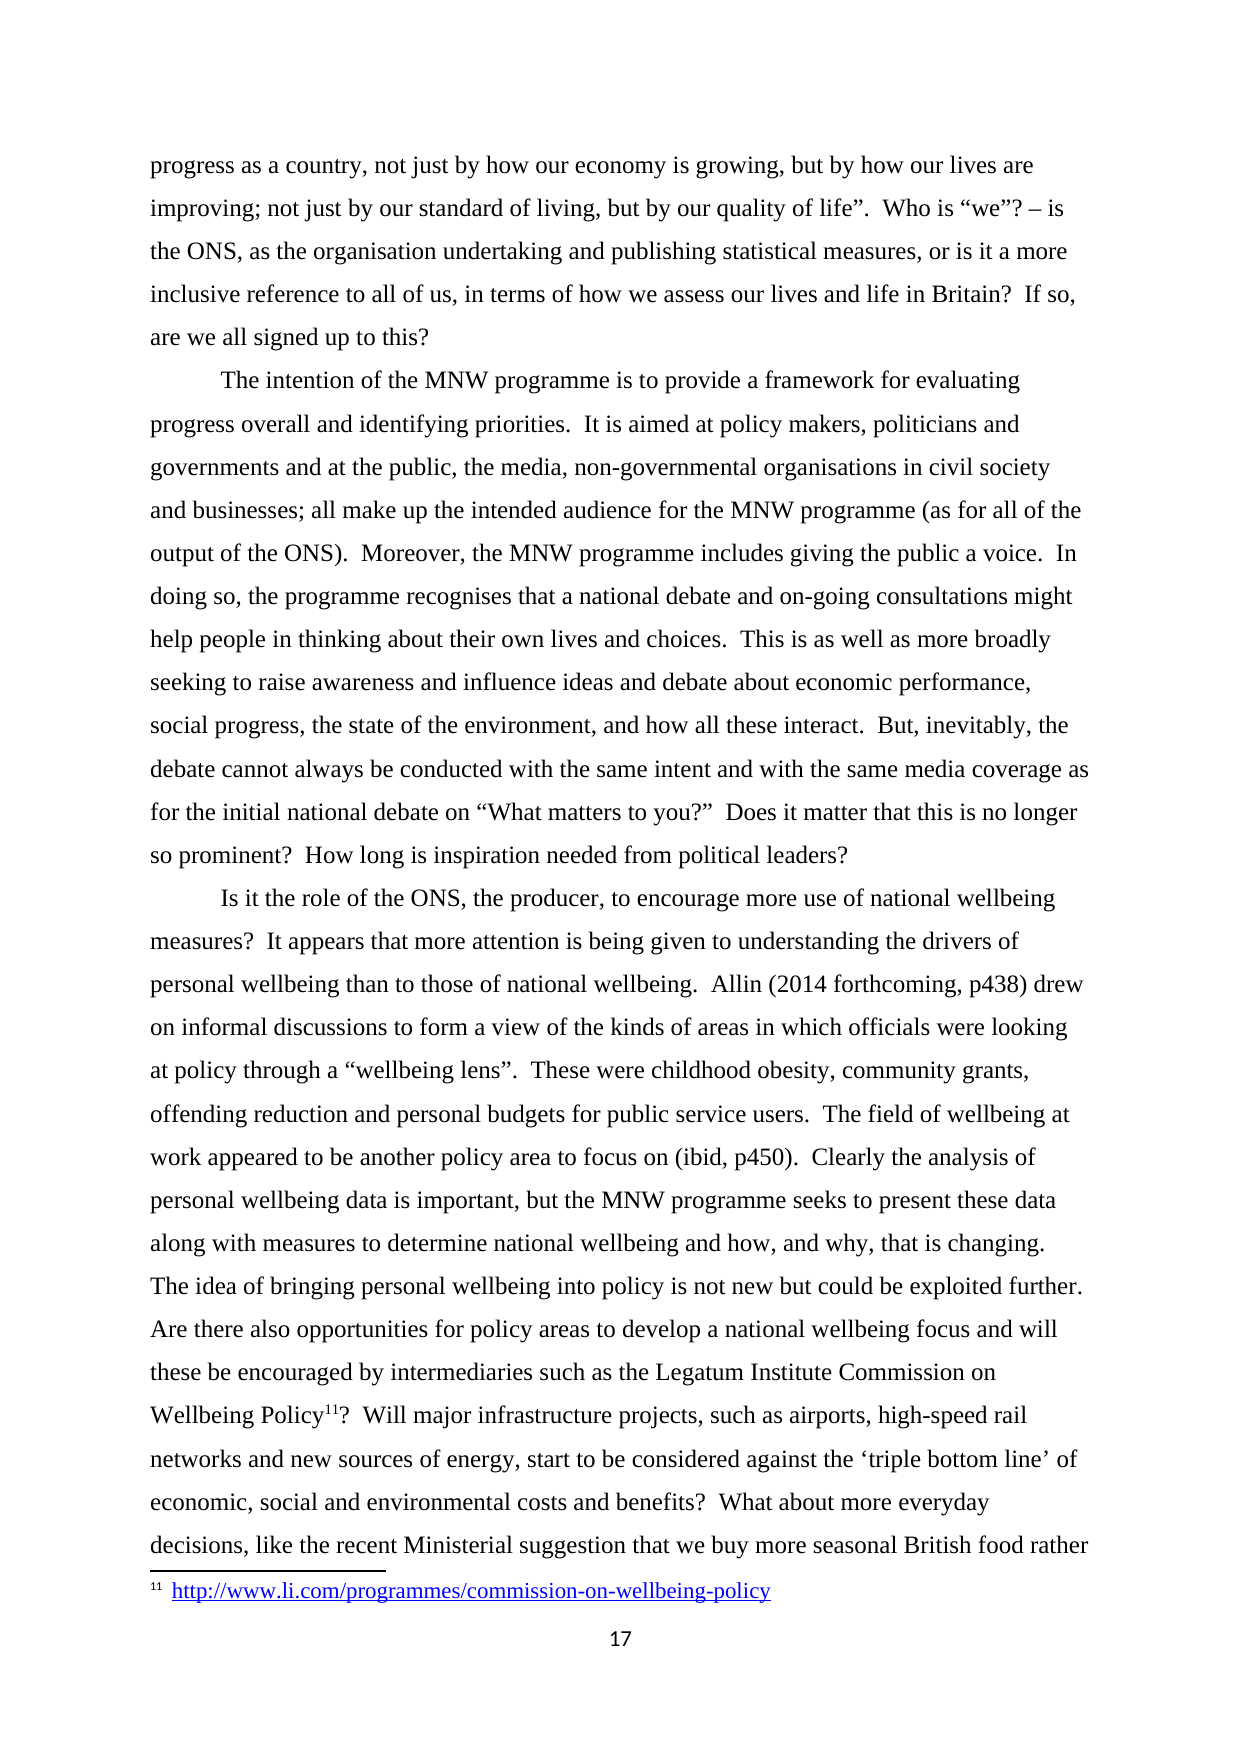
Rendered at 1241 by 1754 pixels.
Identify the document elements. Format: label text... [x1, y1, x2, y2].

text The intention of the MNW programme is to provide a framework for evaluating progress overall and identifying priorities. It is aimed at policy makers, politicians and governments and at the public, the media, non-governmental organisations in civil society and businesses; all make up the intended audience for the MNW programme (as for all of the output of the ONS). Moreover, the MNW programme includes giving the public a voice. In doing so, the programme recognises that a national debate and on-going consultations might help people in thinking about their own lives and choices. This is as well as more broadly seeking to raise awareness and influence ideas and debate about economic performance, social progress, the state of the environment, and how all these interact. But, inevitably, the debate cannot always be conducted with the same intent and with the same media coverage as for the initial national debate on “What matters to you?” Does it matter that this is no longer so prominent? How long is inspiration needed from political leaders? [150, 366, 1090, 869]
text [150, 883, 1090, 1559]
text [150, 150, 1090, 351]
